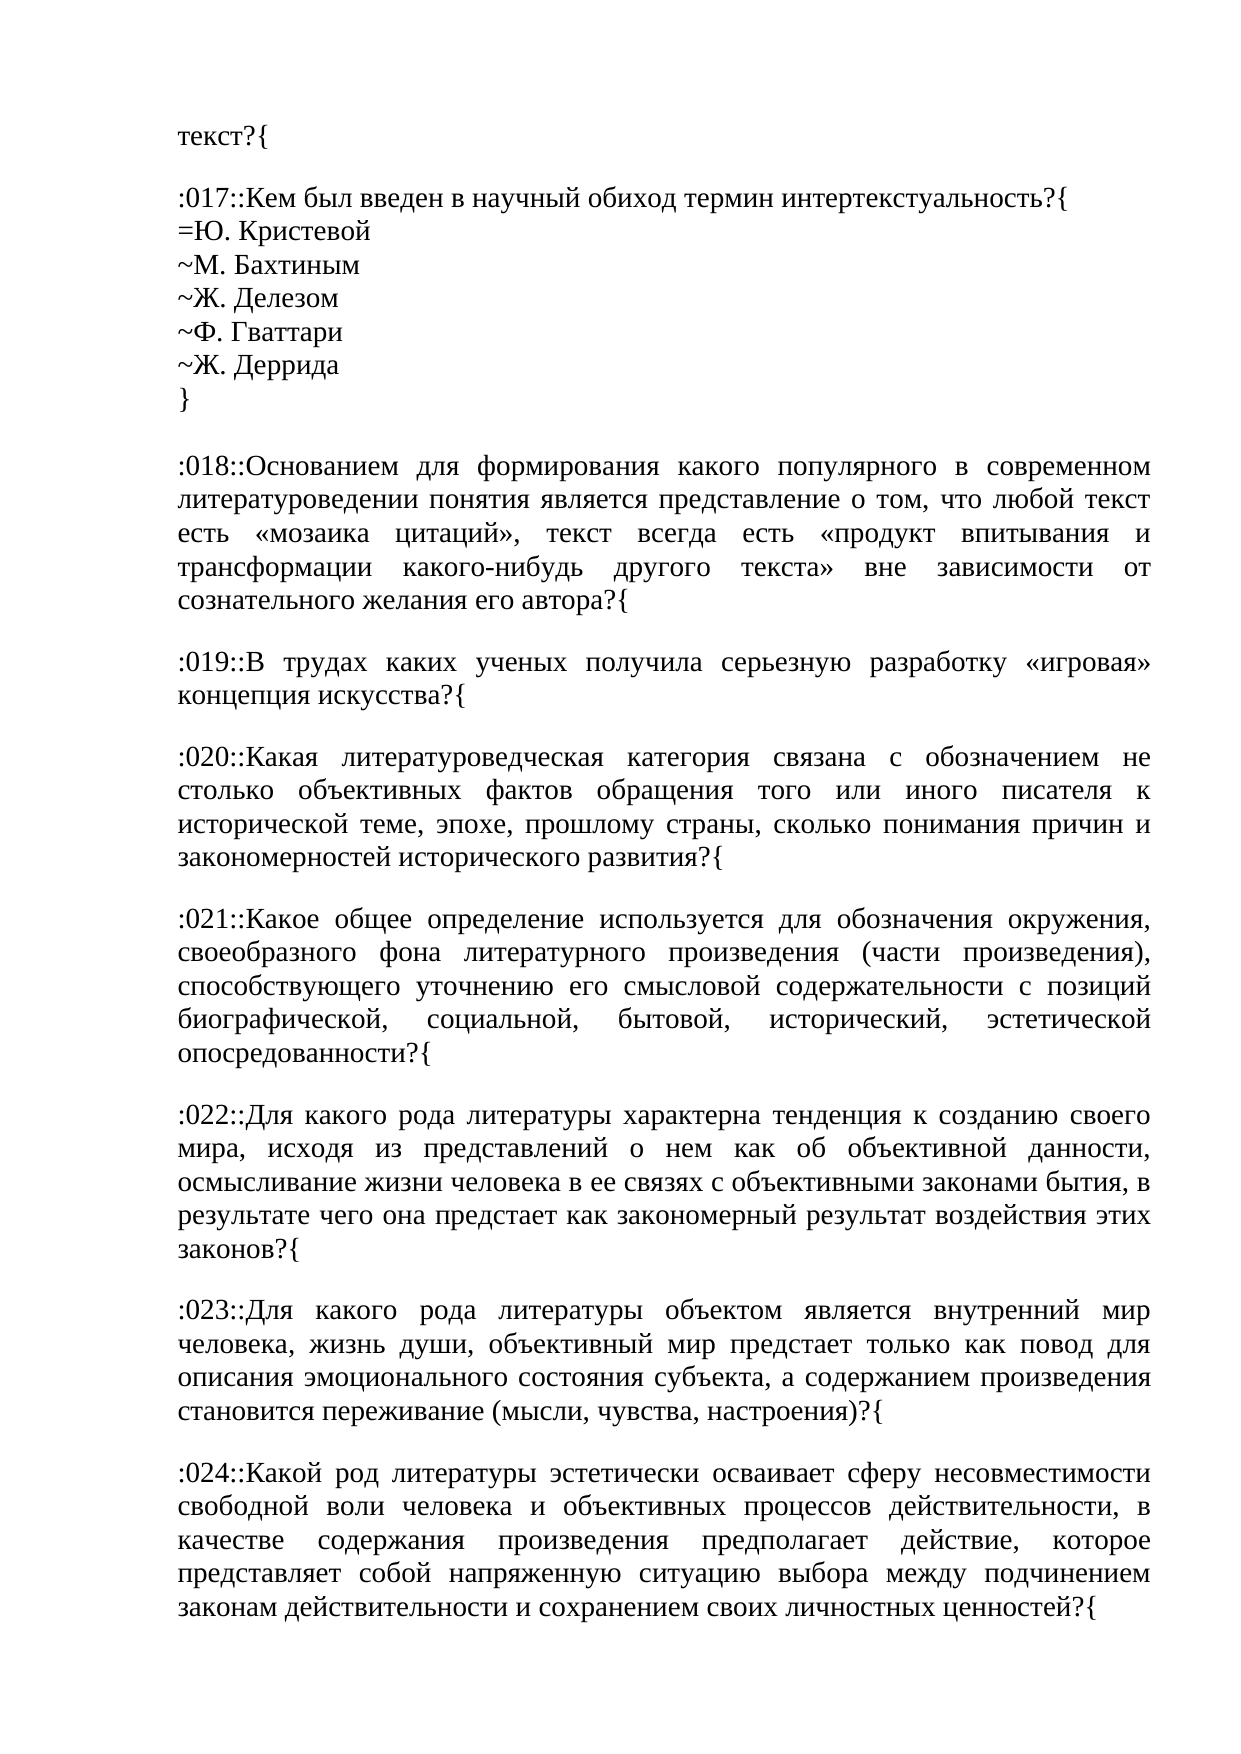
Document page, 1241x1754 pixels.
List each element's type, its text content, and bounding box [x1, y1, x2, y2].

text } [177, 381, 1152, 414]
text :020::Какая литературоведческая категория связана с обозначением не столько объективных фактов обращения того или иного писателя к исторической теме, эпохе, прошлому страны, сколько понимания причин и закономерностей исторического развития?{ [177, 739, 1152, 873]
text ~Ж. Делезом [177, 280, 1152, 314]
text :023::Для какого рода литературы объектом является внутренний мир человека, жизнь души, объективный мир предстает только как повод для описания эмоционального состояния субъекта, а содержанием произведения становится переживание (мысли, чувства, настроения)?{ [177, 1292, 1152, 1427]
text ~Ж. Деррида [177, 347, 1152, 381]
text :024::Какой род литературы эстетически осваивает сферу несовместимости свободной воли человека и объективных процессов действительности, в качестве содержания произведения предполагает действие, которое представляет собой напряженную ситуацию выбора между подчинением законам действительности и сохранением своих личностных ценностей?{ [177, 1455, 1152, 1622]
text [177, 118, 1152, 152]
text :019::В трудах каких ученых получила серьезную разработку «игровая» концепция искусства?{ [177, 644, 1152, 711]
text =Ю. Кристевой [177, 213, 1152, 247]
text :022::Для какого рода литературы характерна тенденция к созданию своего мира, исходя из представлений о нем как об объективной данности, осмысливание жизни человека в ее связях с объективными законами бытия, в результате чего она предстает как закономерный результат воздействия этих законов?{ [177, 1097, 1152, 1264]
text ~Ф. Гваттари [177, 314, 1152, 347]
text :018::Основанием для формирования какого популярного в современном литературоведении понятия является представление о том, что любой текст есть «мозаика цитаций», текст всегда есть «продукт впитывания и трансформации какого-нибудь другого текста» вне зависимости от сознательного желания его автора?{ [177, 448, 1152, 616]
text ~М. Бахтиным [177, 247, 1152, 280]
text :021::Какое общее определение используется для обозначения окружения, своеобразного фона литературного произведения (части произведения), способствующего уточнению его смысловой содержательности с позиций биографической, социальной, бытовой, исторический, эстетической опосредованности?{ [177, 901, 1152, 1069]
text :017::Кем был введен в научный обиход термин интертекстуальность?{ [177, 180, 1152, 213]
